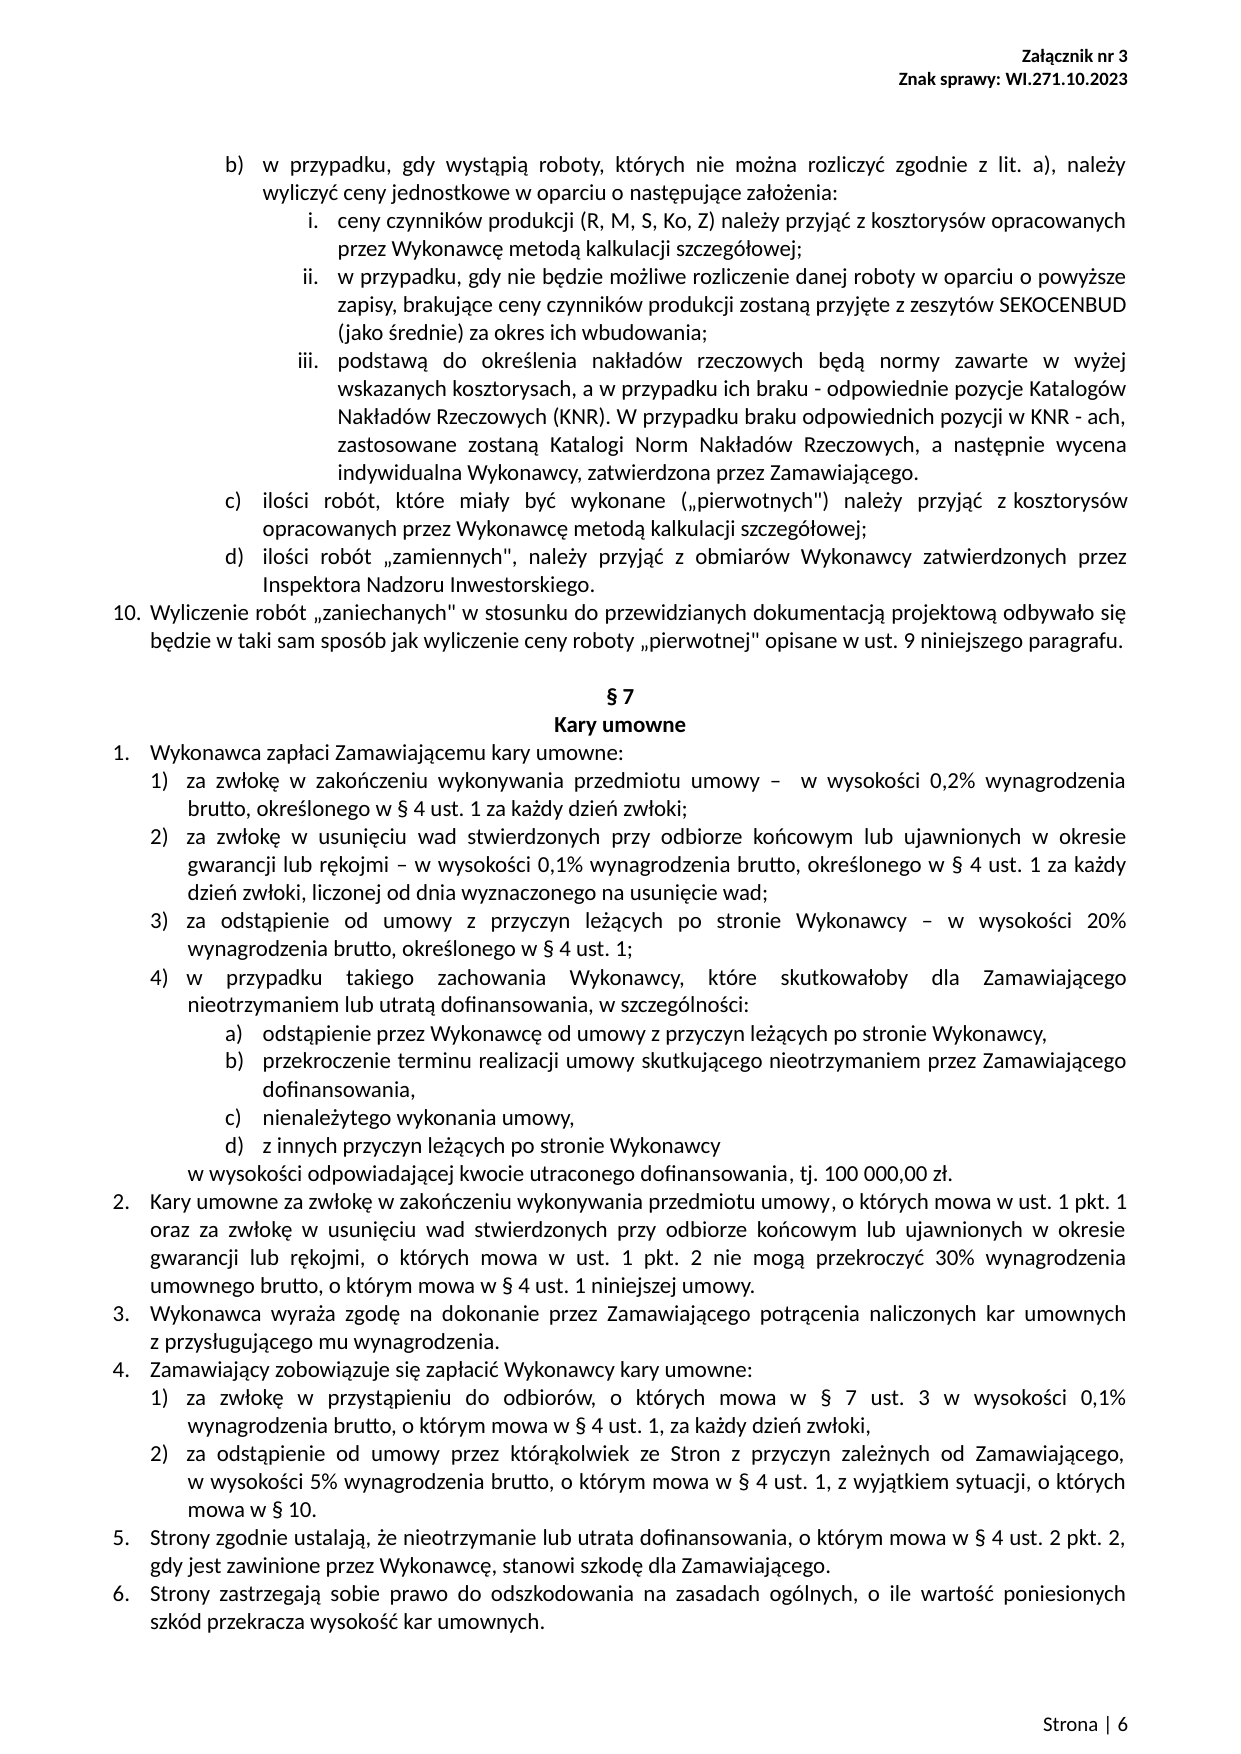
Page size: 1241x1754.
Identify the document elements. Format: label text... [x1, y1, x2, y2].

list Kary umowne za zwłokę w zakończeniu wykonywania przedmiotu umowy, o których mowa w ust. 1 pkt. 1 oraz za zwłokę w usunięciu wad stwierdzonych przy odbiorze końcowym lub ujawnionych w okresie gwarancji lub rękojmi, o których mowa w ust. 1 pkt. 2 nie mogą przekroczyć 30% wynagrodzenia umownego brutto, o którym mowa w § 4 ust. 1 niniejszej umowy. [112, 1187, 1128, 1299]
list w przypadku, gdy wystąpią roboty, których nie można rozliczyć zgodnie z lit. a), należy wyliczyć ceny jednostkowe w oparciu o następujące założenia: [225, 150, 1128, 206]
list za odstąpienie od umowy z przyczyn leżących po stronie Wykonawcy – w wysokości 20% wynagrodzenia brutto, określonego w § 4 ust. 1; [150, 907, 1128, 963]
list nienależytego wykonania umowy, [225, 1103, 1128, 1131]
list w przypadku, gdy nie będzie możliwe rozliczenie danej roboty w oparciu o powyższe zapisy, brakujące ceny czynników produkcji zostaną przyjęte z zeszytów SEKOCENBUD (jako średnie) za okres ich wbudowania; [319, 262, 1128, 346]
list Wyliczenie robót „zaniechanych" w stosunku do przewidzianych dokumentacją projektową odbywało się będzie w taki sam sposób jak wyliczenie ceny roboty „pierwotnej" opisane w ust. 9 niniejszego paragrafu. [112, 598, 1128, 654]
list za zwłokę w zakończeniu wykonywania przedmiotu umowy – w wysokości 0,2% wynagrodzenia brutto, określonego w § 4 ust. 1 za każdy dzień zwłoki; [150, 766, 1128, 822]
list Wykonawca zapłaci Zamawiającemu kary umowne: [112, 738, 1128, 766]
list ceny czynników produkcji (R, M, S, Ko, Z) należy przyjąć z kosztorysów opracowanych przez Wykonawcę metodą kalkulacji szczegółowej; [319, 206, 1128, 262]
list w przypadku takiego zachowania Wykonawcy, które skutkowałoby dla Zamawiającego nieotrzymaniem lub utratą dofinansowania, w szczególności: [150, 963, 1128, 1019]
list za zwłokę w przystąpieniu do odbiorów, o których mowa w § 7 ust. 3 w wysokości 0,1% wynagrodzenia brutto, o którym mowa w § 4 ust. 1, za każdy dzień zwłoki, [150, 1383, 1128, 1439]
list przekroczenie terminu realizacji umowy skutkującego nieotrzymaniem przez Zamawiającego dofinansowania, [225, 1047, 1128, 1103]
list ilości robót „zamiennych", należy przyjąć z obmiarów Wykonawcy zatwierdzonych przez Inspektora Nadzoru Inwestorskiego. [225, 542, 1128, 598]
list Wykonawca wyraża zgodę na dokonanie przez Zamawiającego potrącenia naliczonych kar umownych z przysługującego mu wynagrodzenia. [112, 1299, 1128, 1355]
list Zamawiający zobowiązuje się zapłacić Wykonawcy kary umowne: [112, 1355, 1128, 1383]
list ilości robót, które miały być wykonane („pierwotnych") należy przyjąć z kosztorysów opracowanych przez Wykonawcę metodą kalkulacji szczegółowej; [225, 486, 1128, 542]
list Strony zgodnie ustalają, że nieotrzymanie lub utrata dofinansowania, o którym mowa w § 4 ust. 2 pkt. 2, gdy jest zawinione przez Wykonawcę, stanowi szkodę dla Zamawiającego. [112, 1523, 1128, 1579]
list za zwłokę w usunięciu wad stwierdzonych przy odbiorze końcowym lub ujawnionych w okresie gwarancji lub rękojmi – w wysokości 0,1% wynagrodzenia brutto, określonego w § 4 ust. 1 za każdy dzień zwłoki, liczonej od dnia wyznaczonego na usunięcie wad; [150, 822, 1128, 907]
list odstąpienie przez Wykonawcę od umowy z przyczyn leżących po stronie Wykonawcy, [225, 1019, 1128, 1047]
text Kary umowne [112, 710, 1128, 738]
list w wysokości odpowiadającej kwocie utraconego dofinansowania, tj. 100 000,00 zł. [187, 1159, 1128, 1187]
list Strony zastrzegają sobie prawo do odszkodowania na zasadach ogólnych, o ile wartość poniesionych szkód przekracza wysokość kar umownych. [112, 1579, 1128, 1635]
list za odstąpienie od umowy przez którąkolwiek ze Stron z przyczyn zależnych od Zamawiającego, w wysokości 5% wynagrodzenia brutto, o którym mowa w § 4 ust. 1, z wyjątkiem sytuacji, o których mowa w § 10. [150, 1439, 1128, 1523]
text § 7 [112, 682, 1128, 710]
list z innych przyczyn leżących po stronie Wykonawcy [225, 1131, 1128, 1159]
